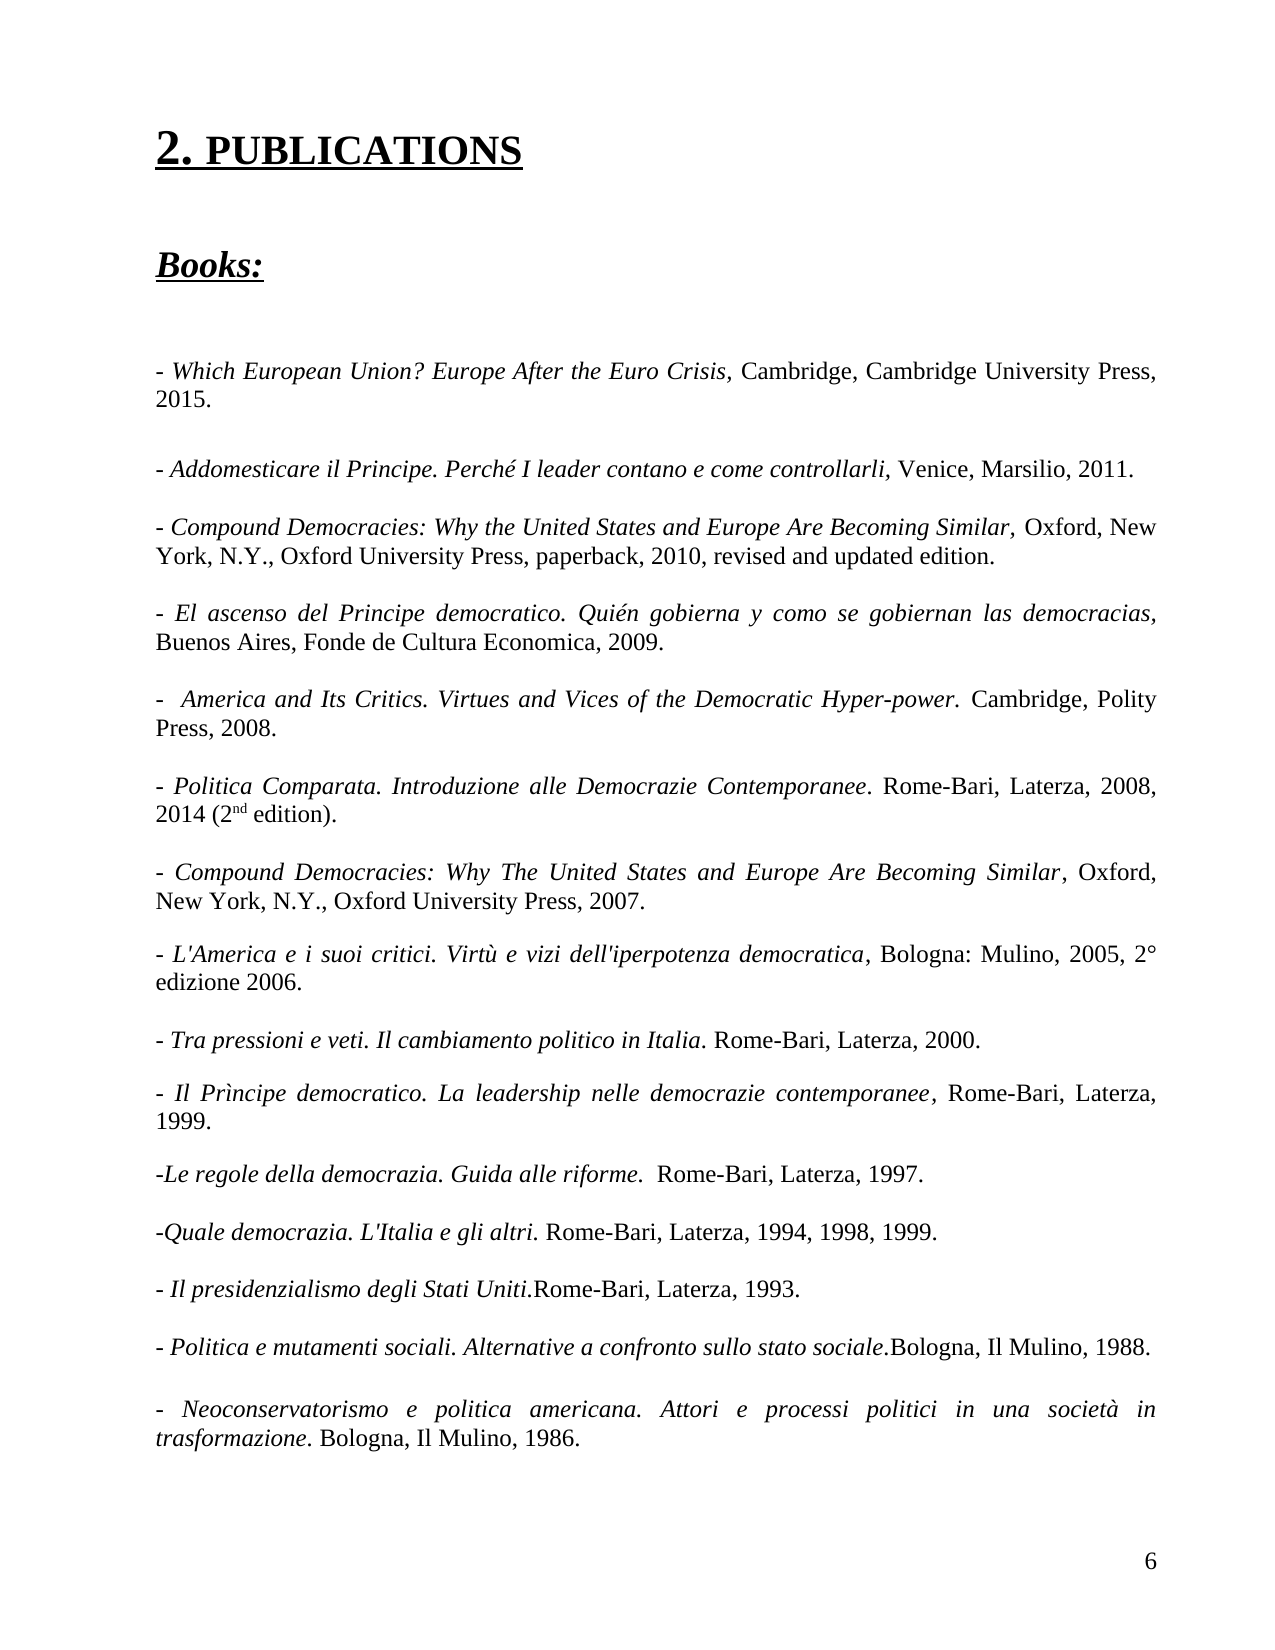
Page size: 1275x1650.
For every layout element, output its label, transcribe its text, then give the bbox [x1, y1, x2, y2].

text - Compound Democracies: Why the United States and Europe Are Becoming Similar, Oxford, New York, N.Y., Oxford University Press, paperback, 2010, revised and updated edition. [155, 512, 1157, 569]
text - Il Prìncipe democratico. La leadership nelle democrazie contemporanee, Rome-Bari, Laterza, 1999. [155, 1078, 1157, 1135]
text - Compound Democracies: Why The United States and Europe Are Becoming Similar, Oxford, New York, N.Y., Oxford University Press, 2007. [155, 857, 1157, 914]
text - Neoconservatorismo e politica americana. Attori e processi politici in una società in trasformazione. Bologna, Il Mulino, 1986. [155, 1394, 1157, 1452]
text - America and Its Critics. Virtues and Vices of the Democratic Hyper-power. Cambridge, Polity Press, 2008. [155, 684, 1157, 742]
text -Le regole della democrazia. Guida alle riforme. Rome-Bari, Laterza, 1997. [155, 1159, 1157, 1188]
text Books: [155, 243, 1157, 286]
text - L'America e i suoi critici. Virtù e vizi dell'iperpotenza democratica, Bologna: Mulino, 2005, 2° edizione 2006. [155, 939, 1157, 996]
text - Which European Union? Europe After the Euro Crisis, Cambridge, Cambridge University Press, 2015. [155, 356, 1157, 413]
text -Quale democrazia. L'Italia e gli altri. Rome-Bari, Laterza, 1994, 1998, 1999. [155, 1217, 1157, 1246]
text - Il presidenzialismo degli Stati Uniti.Rome-Bari, Laterza, 1993. [155, 1274, 1157, 1303]
text - Addomesticare il Principe. Perché I leader contano e come controllarli, Venice, Marsilio, 2011. [155, 454, 1157, 483]
text - Politica e mutamenti sociali. Alternative a confronto sullo stato sociale.Bologna, Il Mulino, 1988. [155, 1332, 1157, 1361]
text - Politica Comparata. Introduzione alle Democrazie Contemporanee. Rome-Bari, Laterza, 2008, 2014 (2nd edition). [155, 771, 1157, 828]
text 2. PUBLICATIONS [155, 118, 1157, 176]
text - Tra pressioni e veti. Il cambiamento politico in Italia. Rome-Bari, Laterza, 2000. [155, 1025, 1157, 1054]
text - El ascenso del Principe democratico. Quién gobierna y como se gobiernan las democracias, Buenos Aires, Fonde de Cultura Economica, 2009. [155, 598, 1157, 656]
